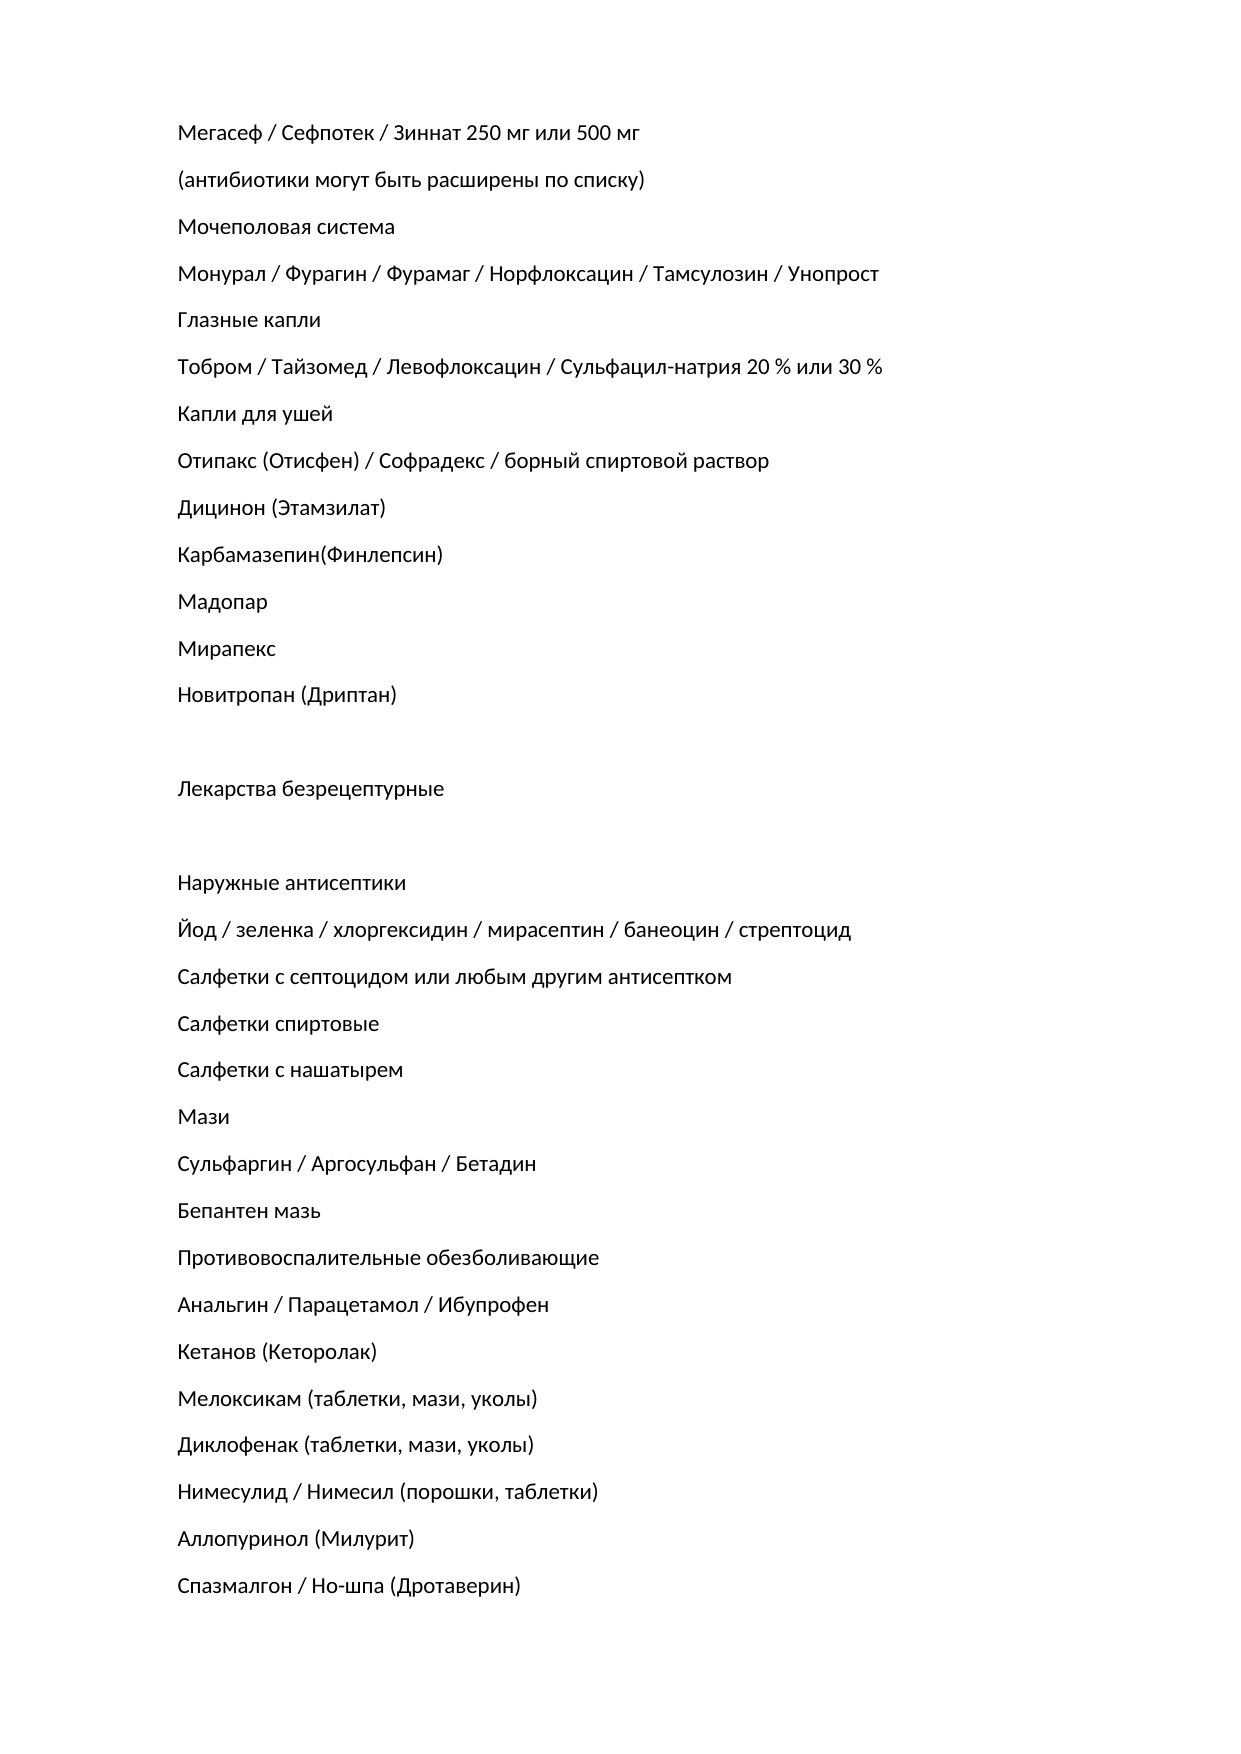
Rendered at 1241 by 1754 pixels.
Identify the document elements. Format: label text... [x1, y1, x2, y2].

text Противовоспалительные обезболивающие [177, 1243, 1152, 1271]
text Анальгин / Парацетамол / Ибупрофен [177, 1290, 1152, 1318]
text Салфетки с септоцидом или любым другим антисептком [177, 962, 1152, 990]
text Глазные капли [177, 306, 1152, 334]
text Диклофенак (таблетки, мази, уколы) [177, 1431, 1152, 1459]
text Сульфаргин / Аргосульфан / Бетадин [177, 1149, 1152, 1177]
text Мирапекс [177, 634, 1152, 662]
text Тобром / Тайзомед / Левофлоксацин / Сульфацил-натрия 20 % или 30 % [177, 352, 1152, 381]
text (антибиотики могут быть расширены по списку) [177, 165, 1152, 193]
text Салфетки с нашатырем [177, 1056, 1152, 1084]
text Аллопуринол (Милурит) [177, 1524, 1152, 1552]
text Йод / зеленка / хлоргексидин / мирасептин / банеоцин / стрептоцид [177, 915, 1152, 943]
text Мази [177, 1102, 1152, 1131]
text Новитропан (Дриптан) [177, 681, 1152, 709]
text Мадопар [177, 587, 1152, 615]
text Дицинон (Этамзилат) [177, 493, 1152, 521]
text Мегасеф / Сефпотек / Зиннат 250 мг или 500 мг [177, 118, 1152, 146]
text Капли для ушей [177, 399, 1152, 427]
text Лекарства безрецептурные [177, 774, 1152, 802]
text Мочеполовая система [177, 212, 1152, 240]
text Бепантен мазь [177, 1196, 1152, 1224]
text Кетанов (Кеторолак) [177, 1337, 1152, 1365]
text Карбамазепин(Финлепсин) [177, 540, 1152, 568]
text Монурал / Фурагин / Фурамаг / Норфлоксацин / Тамсулозин / Унопрост [177, 259, 1152, 287]
text Салфетки спиртовые [177, 1009, 1152, 1037]
text Мелоксикам (таблетки, мази, уколы) [177, 1384, 1152, 1412]
text Нимесулид / Нимесил (порошки, таблетки) [177, 1477, 1152, 1506]
text Отипакс (Отисфен) / Софрадекс / борный спиртовой раствор [177, 446, 1152, 474]
text Наружные антисептики [177, 868, 1152, 896]
text Спазмалгон / Но-шпа (Дротаверин) [177, 1571, 1152, 1599]
